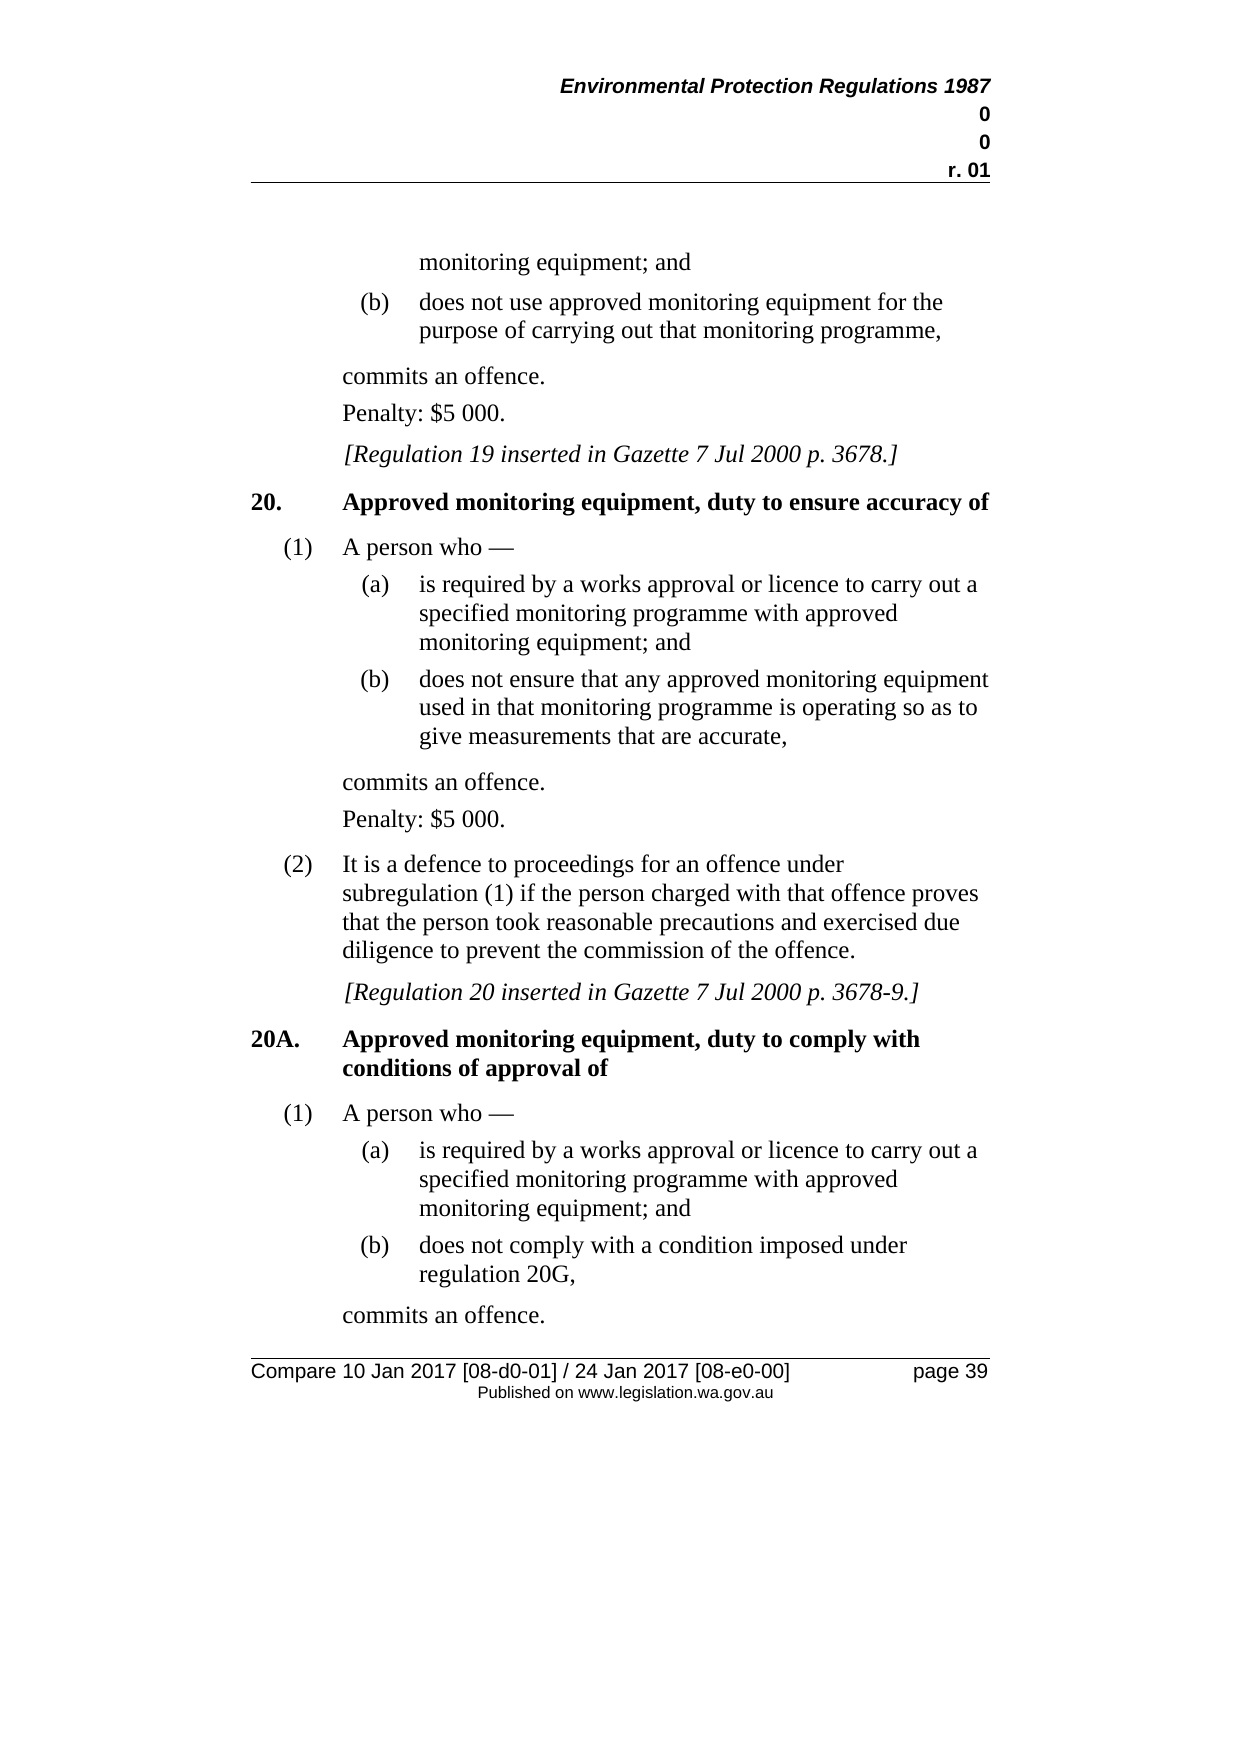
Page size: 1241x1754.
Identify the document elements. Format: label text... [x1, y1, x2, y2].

text [Regulation 19 inserted in Gazette 7 Jul 2000 p. 3678.] [251, 439, 990, 468]
text commits an offence. [251, 767, 990, 795]
text (b) does not comply with a condition imposed under regulation 20G, [251, 1230, 990, 1287]
text (1) A person who — [251, 532, 990, 561]
text Penalty: $5 000. [251, 804, 990, 832]
text commits an offence. [251, 361, 990, 389]
text commits an offence. [251, 1300, 990, 1329]
text (b) does not ensure that any approved monitoring equipment used in that monitoring programme is operating so as to give measurements that are accurate, [251, 664, 990, 750]
text Penalty: $5 000. [251, 398, 990, 427]
subtitle 20. Approved monitoring equipment, duty to ensure accuracy of [251, 487, 990, 515]
text (1) A person who — [251, 1098, 990, 1127]
text (b) does not use approved monitoring equipment for the purpose of carrying out that monitoring programme, [251, 287, 990, 344]
text [Regulation 20 inserted in Gazette 7 Jul 2000 p. 3678-9.] [251, 977, 990, 1005]
text (2) It is a defence to proceedings for an offence under subregulation (1) if the person charged with that offence proves that the person took reasonable precautions and exercised due diligence to prevent the commission of the offence. [251, 849, 990, 964]
text (a) is required by a works approval or licence to carry out a specified monitoring programme with approved monitoring equipment; and [251, 1135, 990, 1222]
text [251, 247, 990, 276]
subtitle 20A. Approved monitoring equipment, duty to comply with conditions of approval of [251, 1024, 990, 1082]
text (a) is required by a works approval or licence to carry out a specified monitoring programme with approved monitoring equipment; and [251, 569, 990, 655]
